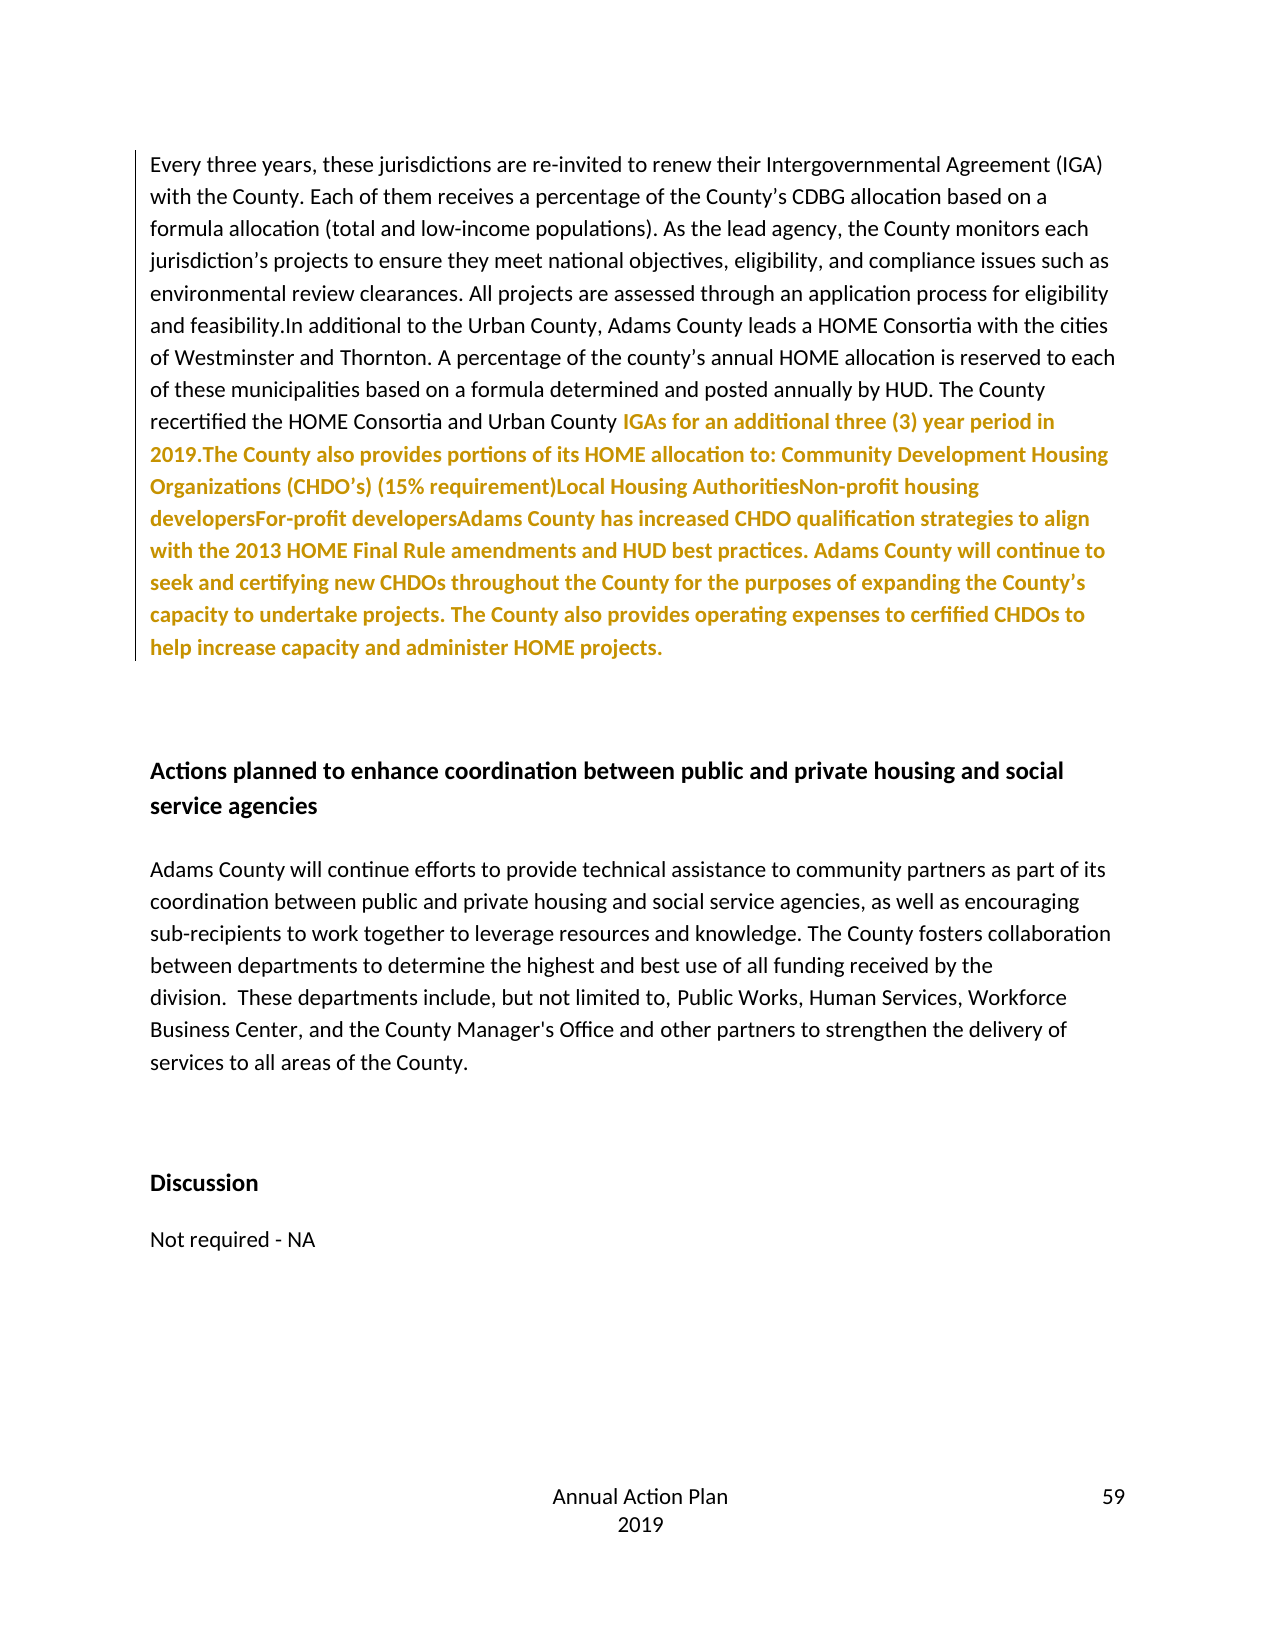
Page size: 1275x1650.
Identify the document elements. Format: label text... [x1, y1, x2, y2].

text Discussion [150, 1171, 1125, 1196]
text Actions planned to enhance coordination between public and private housing and social service agencies [150, 756, 1125, 821]
list Every three years, these jurisdictions are re-invited to renew their Intergovernmental Agreement (IGA) with the County. Each of them receives a percentage of the County’s CDBG allocation based on a formula allocation (total and low-income populations). As the lead agency, the County monitors each jurisdiction’s projects to ensure they meet national objectives, eligibility, and compliance issues such as environmental review clearances. All projects are assessed through an application process for eligibility and feasibility.In additional to the Urban County, Adams County leads a HOME Consortia with the cities of Westminster and Thornton. A percentage of the county’s annual HOME allocation is reserved to each of these municipalities based on a formula determined and posted annually by HUD. The County recertified the HOME Consortia and Urban County IGAs for an additional three (3) year period in 2019.The County also provides portions of its HOME allocation to: Community Development Housing Organizations (CHDO’s) (15% requirement)Local Housing AuthoritiesNon-profit housing developersFor-profit developersAdams County has increased CHDO qualification strategies to align with the 2013 HOME Final Rule amendments and HUD best practices. Adams County will continue to seek and certifying new CHDOs throughout the County for the purposes of expanding the County’s capacity to undertake projects. The County also provides operating expenses to cerfified CHDOs to help increase capacity and administer HOME projects. [150, 150, 1125, 661]
text Not required - NA [150, 1226, 1125, 1254]
text Adams County will continue efforts to provide technical assistance to community partners as part of its coordination between public and private housing and social service agencies, as well as encouraging sub-recipients to work together to leverage resources and knowledge. The County fosters collaboration between departments to determine the highest and best use of all funding received by the division. These departments include, but not limited to, Public Works, Human Services, Workforce Business Center, and the County Manager's Office and other partners to strengthen the delivery of services to all areas of the County. [150, 855, 1125, 1076]
